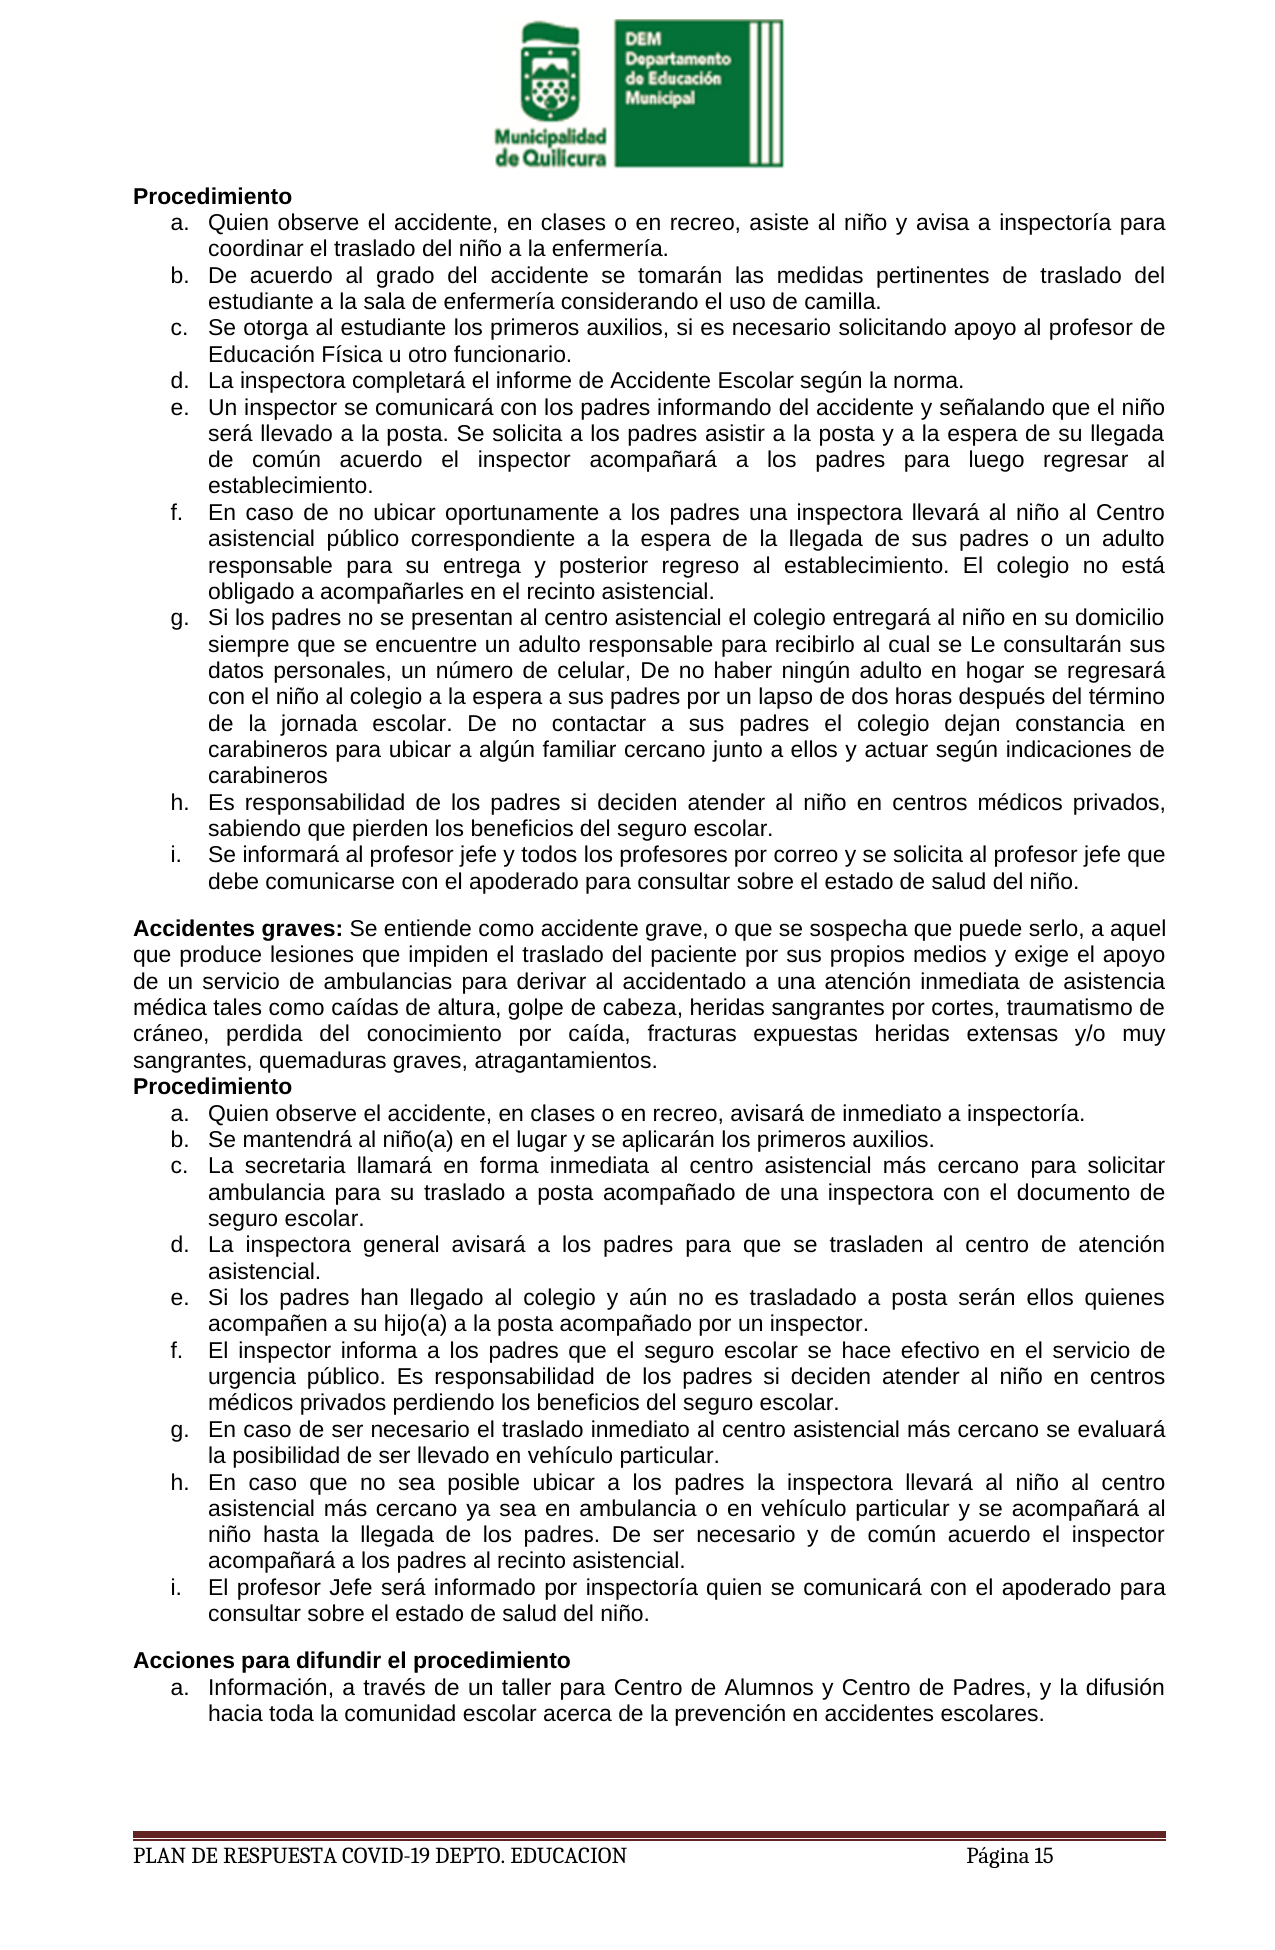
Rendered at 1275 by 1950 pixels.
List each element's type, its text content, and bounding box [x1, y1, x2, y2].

text Procedimiento [133, 183, 1166, 209]
list De acuerdo al grado del accidente se tomarán las medidas pertinentes de traslado del estudiante a la sala de enfermería considerando el uso de camilla. [170, 262, 1166, 314]
list Información, a través de un taller para Centro de Alumnos y Centro de Padres, y la difusión hacia toda la comunidad escolar acerca de la prevención en accidentes escolares. [170, 1674, 1166, 1726]
list La inspectora general avisará a los padres para que se trasladen al centro de atención asistencial. [170, 1231, 1166, 1284]
list La secretaria llamará en forma inmediata al centro asistencial más cercano para solicitar ambulancia para su traslado a posta acompañado de una inspectora con el documento de seguro escolar. [170, 1152, 1166, 1231]
list Si los padres han llegado al colegio y aún no es trasladado a posta serán ellos quienes acompañen a su hijo(a) a la posta acompañado por un inspector. [170, 1284, 1166, 1337]
text Accidentes graves: Se entiende como accidente grave, o que se sospecha que puede serlo, a aquel que produce lesiones que impiden el traslado del paciente por sus propios medios y exige el apoyo de un servicio de ambulancias para derivar al accidentado a una atención inmediata de asistencia médica tales como caídas de altura, golpe de cabeza, heridas sangrantes por cortes, traumatismo de cráneo, perdida del conocimiento por caída, fracturas expuestas heridas extensas y/o muy sangrantes, quemaduras graves, atragantamientos. [133, 915, 1166, 1073]
list Quien observe el accidente, en clases o en recreo, avisará de inmediato a inspectoría. [170, 1099, 1166, 1126]
text Acciones para difundir el procedimiento [133, 1647, 1166, 1674]
list Se mantendrá al niño(a) en el lugar y se aplicarán los primeros auxilios. [170, 1126, 1166, 1152]
list Es responsabilidad de los padres si deciden atender al niño en centros médicos privados, sabiendo que pierden los beneficios del seguro escolar. [170, 789, 1166, 841]
list Se informará al profesor jefe y todos los profesores por correo y se solicita al profesor jefe que debe comunicarse con el apoderado para consultar sobre el estado de salud del niño. [170, 841, 1166, 894]
list Si los padres no se presentan al centro asistencial el colegio entregará al niño en su domicilio siempre que se encuentre un adulto responsable para recibirlo al cual se Le consultarán sus datos personales, un número de celular, De no haber ningún adulto en hogar se regresará con el niño al colegio a la espera a sus padres por un lapso de dos horas después del término de la jornada escolar. De no contactar a sus padres el colegio dejan constancia en carabineros para ubicar a algún familiar cercano junto a ellos y actuar según indicaciones de carabineros [170, 604, 1166, 789]
list En caso de ser necesario el traslado inmediato al centro asistencial más cercano se evaluará la posibilidad de ser llevado en vehículo particular. [170, 1416, 1166, 1468]
list Quien observe el accidente, en clases o en recreo, asiste al niño y avisa a inspectoría para coordinar el traslado del niño a la enfermería. [170, 209, 1166, 262]
picture [488, 19, 787, 171]
list En caso que no sea posible ubicar a los padres la inspectora llevará al niño al centro asistencial más cercano ya sea en ambulancia o en vehículo particular y se acompañará al niño hasta la llegada de los padres. De ser necesario y de común acuerdo el inspector acompañará a los padres al recinto asistencial. [170, 1468, 1166, 1574]
text Procedimiento [133, 1073, 1166, 1099]
list En caso de no ubicar oportunamente a los padres una inspectora llevará al niño al Centro asistencial público correspondiente a la espera de la llegada de sus padres o un adulto responsable para su entrega y posterior regreso al establecimiento. El colegio no está obligado a acompañarles en el recinto asistencial. [170, 499, 1166, 604]
list La inspectora completará el informe de Accidente Escolar según la norma. [170, 367, 1166, 393]
list Un inspector se comunicará con los padres informando del accidente y señalando que el niño será llevado a la posta. Se solicita a los padres asistir a la posta y a la espera de su llegada de común acuerdo el inspector acompañará a los padres para luego regresar al establecimiento. [170, 393, 1166, 499]
list Se otorga al estudiante los primeros auxilios, si es necesario solicitando apoyo al profesor de Educación Física u otro funcionario. [170, 314, 1166, 367]
list El profesor Jefe será informado por inspectoría quien se comunicará con el apoderado para consultar sobre el estado de salud del niño. [170, 1574, 1166, 1627]
list El inspector informa a los padres que el seguro escolar se hace efectivo en el servicio de urgencia público. Es responsabilidad de los padres si deciden atender al niño en centros médicos privados perdiendo los beneficios del seguro escolar. [170, 1337, 1166, 1416]
